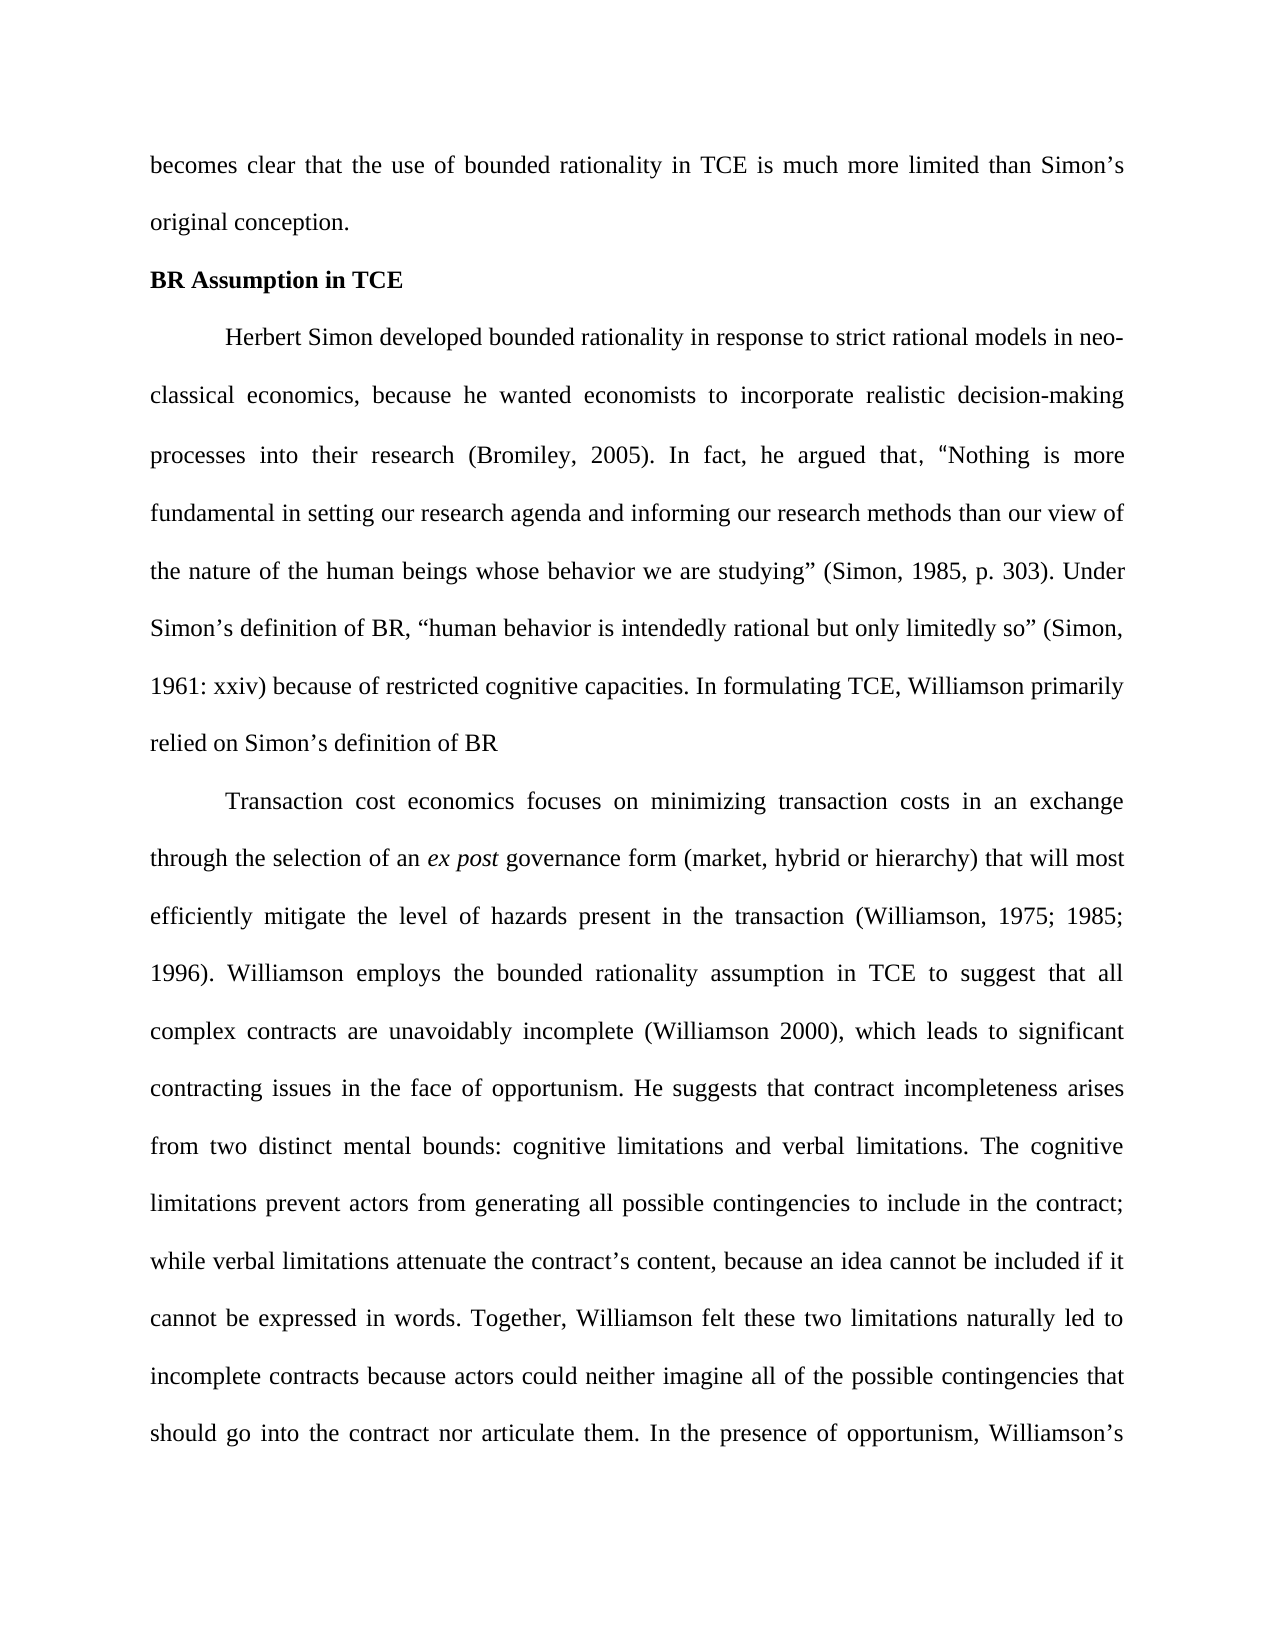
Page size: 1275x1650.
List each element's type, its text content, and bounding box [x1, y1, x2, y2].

text Herbert Simon developed bounded rationality in response to strict rational models in neo-classical economics, because he wanted economists to incorporate realistic decision-making processes into their research (Bromiley, 2005). In fact, he argued that, “Nothing is more fundamental in setting our research agenda and informing our research methods than our view of the nature of the human beings whose behavior we are studying” (Simon, 1985, p. 303). Under Simon’s definition of BR, “human behavior is intendedly rational but only limitedly so” (Simon, 1961: xxiv) because of restricted cognitive capacities. In formulating TCE, Williamson primarily relied on Simon’s definition of BR [150, 322, 1125, 757]
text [150, 786, 1125, 1447]
text BR Assumption in TCE [150, 265, 1125, 294]
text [150, 150, 1125, 236]
